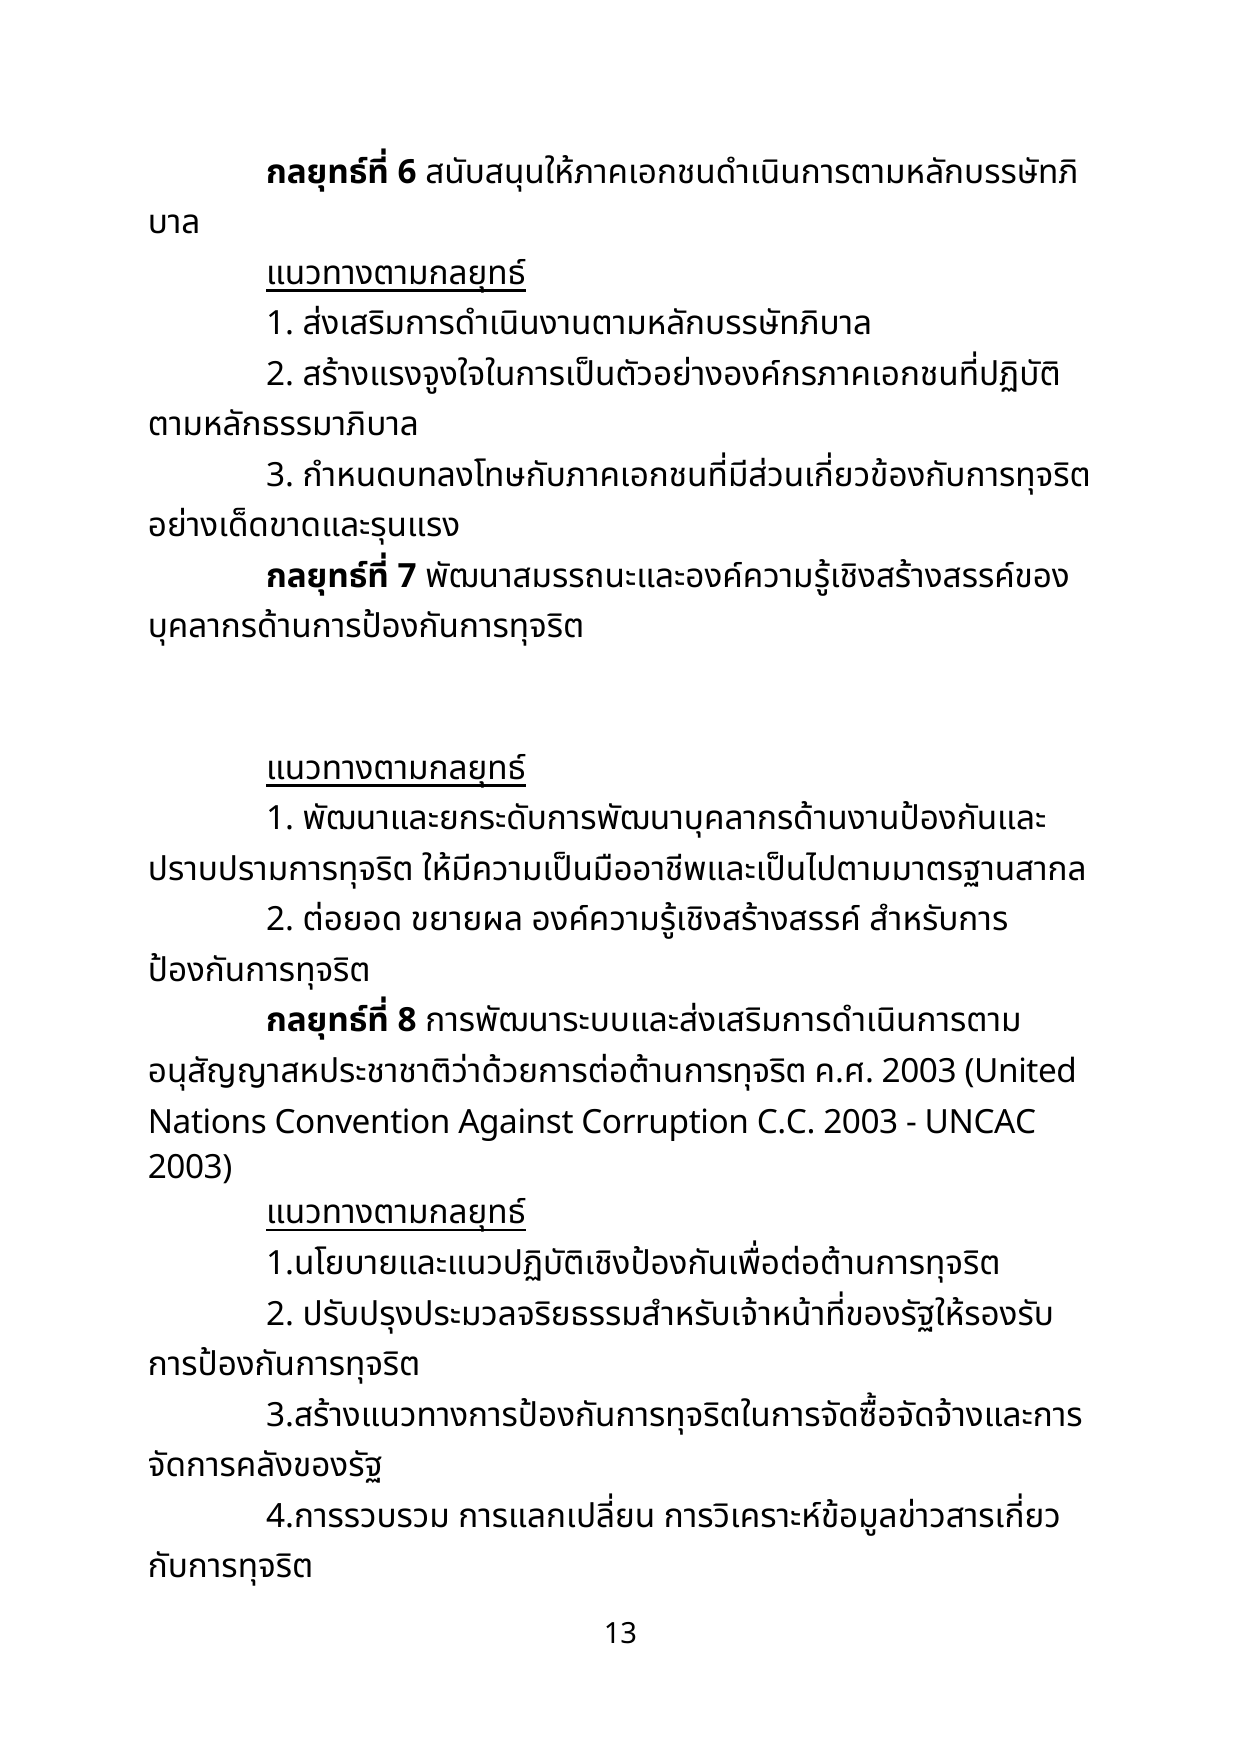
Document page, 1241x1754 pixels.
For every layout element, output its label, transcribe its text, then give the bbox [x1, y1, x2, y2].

text 2. สร้างแรงจูงใจในการเป็นตัวอย่างองค์กรภาคเอกชนที่ปฏิบัติตามหลักธรรมาภิบาล [148, 350, 1092, 451]
text กลยุทธ์ที่ 7 พัฒนาสมรรถนะและองค์ความรู้เชิงสร้างสรรค์ของบุคลากรด้านการป้องกันการทุจริต [148, 552, 1092, 653]
text 4.การรวบรวม การแลกเปลี่ยน การวิเคราะห์ข้อมูลข่าวสารเกี่ยวกับการทุจริต [148, 1491, 1092, 1593]
text 2. ปรับปรุงประมวลจริยธรรมสำหรับเจ้าหน้าที่ของรัฐให้รองรับการป้องกันการทุจริต [148, 1289, 1092, 1390]
text 3.สร้างแนวทางการป้องกันการทุจริตในการจัดซื้อจัดจ้างและการจัดการคลังของรัฐ [148, 1390, 1092, 1491]
text 3. กำหนดบทลงโทษกับภาคเอกชนที่มีส่วนเกี่ยวข้องกับการทุจริต อย่างเด็ดขาดและรุนแรง [148, 451, 1092, 552]
text กลยุทธ์ที่ 6 สนับสนุนให้ภาคเอกชนดำเนินการตามหลักบรรษัทภิบาล [148, 148, 1092, 249]
text กลยุทธ์ที่ 8 การพัฒนาระบบและส่งเสริมการดำเนินการตามอนุสัญญาสหประชาชาติว่าด้วยการต่อต้านการทุจริต ค.ศ. 2003 (United Nations Convention Against Corruption C.C. 2003 - UNCAC 2003) [148, 996, 1092, 1188]
text 1. ส่งเสริมการดำเนินงานตามหลักบรรษัทภิบาล [148, 299, 1092, 350]
text 1.นโยบายและแนวปฏิบัติเชิงป้องกันเพื่อต่อต้านการทุจริต [148, 1239, 1092, 1289]
text 2. ต่อยอด ขยายผล องค์ความรู้เชิงสร้างสรรค์ สำหรับการป้องกันการทุจริต [148, 895, 1092, 996]
text 1. พัฒนาและยกระดับการพัฒนาบุคลากรด้านงานป้องกันและปราบปรามการทุจริต ให้มีความเป็นมืออาชีพและเป็นไปตามมาตรฐานสากล [148, 794, 1092, 895]
text แนวทางตามกลยุทธ์ [148, 744, 1092, 794]
text แนวทางตามกลยุทธ์ [148, 249, 1092, 299]
text แนวทางตามกลยุทธ์ [148, 1188, 1092, 1239]
